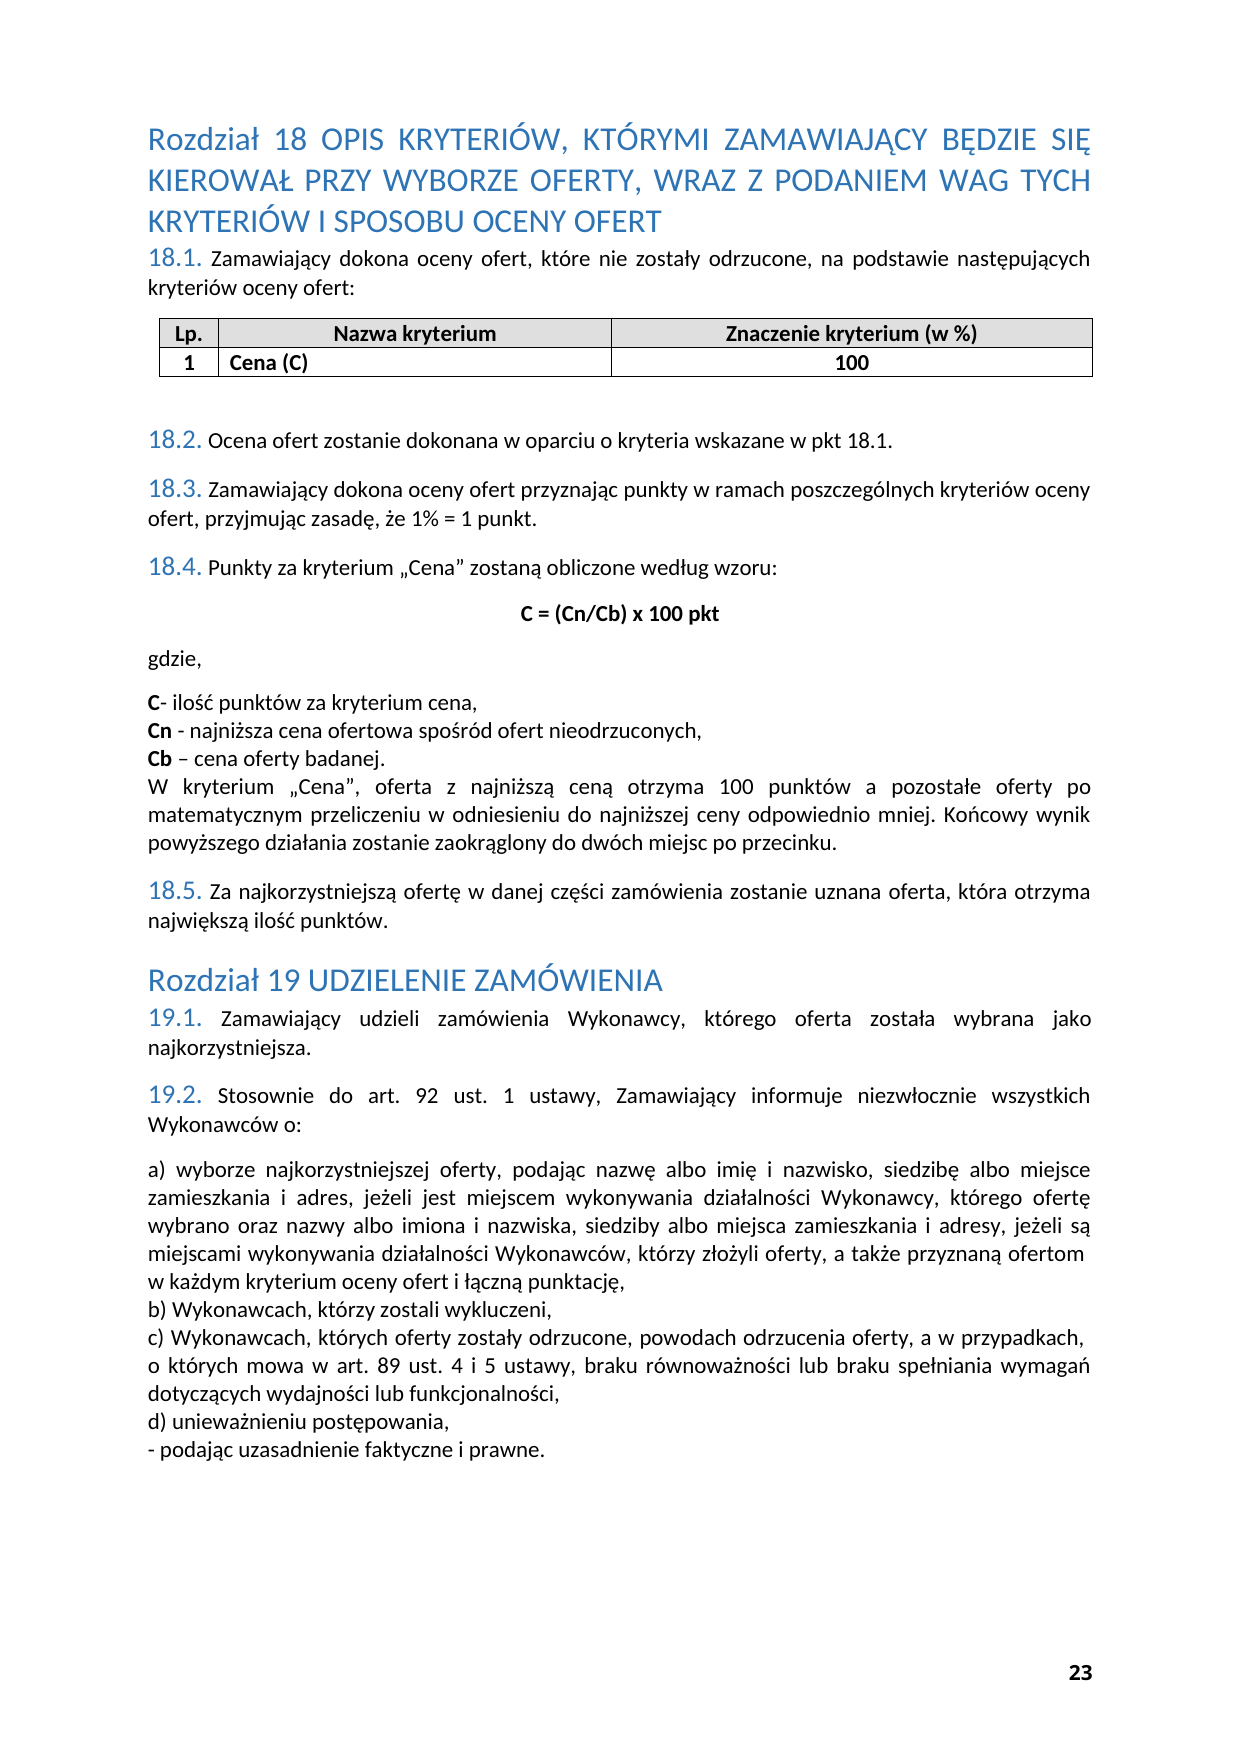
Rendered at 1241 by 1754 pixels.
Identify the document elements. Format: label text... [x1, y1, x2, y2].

text C- ilość punktów za kryterium cena, [148, 688, 1092, 716]
table_cell Cena (C) [219, 348, 611, 376]
subtitle Rozdział 18 OPIS KRYTERIÓW, KTÓRYMI ZAMAWIAJĄCY BĘDZIE SIĘ KIEROWAŁ PRZY WYBORZE OFERTY, WRAZ Z PODANIEM WAG TYCH KRYTERIÓW I SPOSOBU OCENY OFERT [148, 118, 1092, 240]
text - podając uzasadnienie faktyczne i prawne. [148, 1436, 1092, 1463]
table_header Lp. [160, 319, 218, 347]
text d) unieważnieniu postępowania, [148, 1407, 1092, 1436]
table_header Znaczenie kryterium (w %) [612, 319, 1092, 347]
text 18.2. Ocena ofert zostanie dokonana w oparciu o kryteria wskazane w pkt 18.1. [148, 422, 1092, 455]
text W kryterium „Cena”, oferta z najniższą ceną otrzyma 100 punktów a pozostałe oferty po matematycznym przeliczeniu w odniesieniu do najniższej ceny odpowiednio mniej. Końcowy wynik powyższego działania zostanie zaokrąglony do dwóch miejsc po przecinku. [148, 772, 1092, 856]
text 19.2. Stosownie do art. 92 ust. 1 ustawy, Zamawiający informuje niezwłocznie wszystkich Wykonawców o: [148, 1078, 1092, 1139]
table_header Nazwa kryterium [219, 319, 611, 347]
text a) wyborze najkorzystniejszej oferty, podając nazwę albo imię i nazwisko, siedzibę albo miejsce zamieszkania i adres, jeżeli jest miejscem wykonywania działalności Wykonawcy, którego ofertę wybrano oraz nazwy albo imiona i nazwiska, siedziby albo miejsca zamieszkania i adresy, jeżeli są miejscami wykonywania działalności Wykonawców, którzy złożyli oferty, a także przyznaną ofertom w każdym kryterium oceny ofert i łączną punktację, [148, 1155, 1092, 1295]
text 18.5. Za najkorzystniejszą ofertę w danej części zamówienia zostanie uznana oferta, która otrzyma największą ilość punktów. [148, 873, 1092, 934]
text 19.1. Zamawiający udzieli zamówienia Wykonawcy, którego oferta została wybrana jako najkorzystniejsza. [148, 1000, 1092, 1061]
text 18.1. Zamawiający dokona oceny ofert, które nie zostały odrzucone, na podstawie następujących kryteriów oceny ofert: [148, 240, 1092, 301]
text Cb – cena oferty badanej. [148, 744, 1092, 772]
table_cell 1 [160, 348, 218, 376]
text c) Wykonawcach, których oferty zostały odrzucone, powodach odrzucenia oferty, a w przypadkach, o których mowa w art. 89 ust. 4 i 5 ustawy, braku równoważności lub braku spełniania wymagań dotyczących wydajności lub funkcjonalności, [148, 1323, 1092, 1407]
text Cn - najniższa cena ofertowa spośród ofert nieodrzuconych, [148, 716, 1092, 744]
text gdzie, [148, 644, 1092, 672]
text b) Wykonawcach, którzy zostali wykluczeni, [148, 1295, 1092, 1323]
subtitle Rozdział 19 UDZIELENIE ZAMÓWIENIA [148, 959, 1092, 1000]
text C = (Cn/Cb) x 100 pkt [148, 599, 1092, 627]
text 18.3. Zamawiający dokona oceny ofert przyznając punkty w ramach poszczególnych kryteriów oceny ofert, przyjmując zasadę, że 1% = 1 punkt. [148, 472, 1092, 533]
text 18.4. Punkty za kryterium „Cena” zostaną obliczone według wzoru: [148, 549, 1092, 582]
table_cell 100 [612, 348, 1092, 376]
